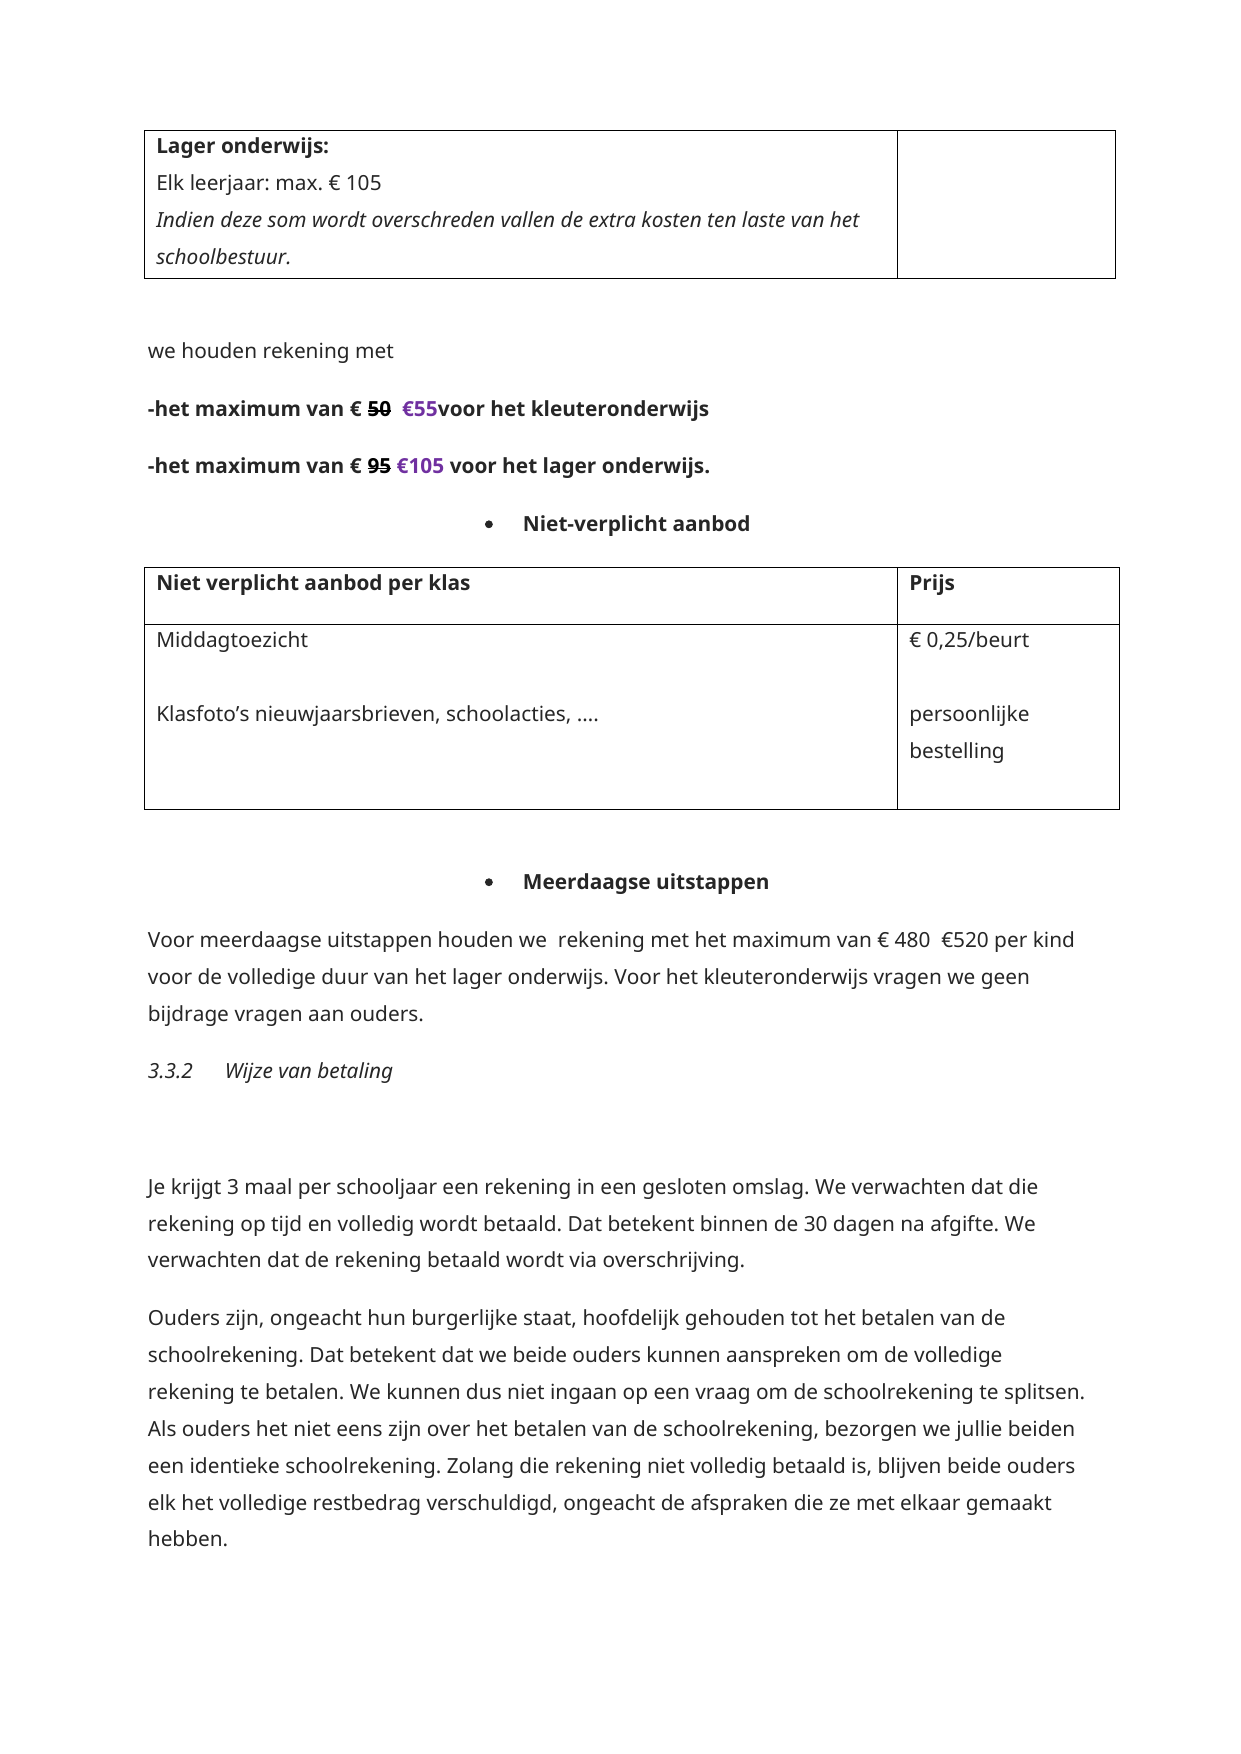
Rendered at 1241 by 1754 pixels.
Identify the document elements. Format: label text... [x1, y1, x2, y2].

table_cell € 0,25/beurt persoonlijke bestelling [898, 625, 1119, 808]
text Niet-verplicht aanbod [485, 509, 1092, 538]
table_header Prijs [898, 568, 1119, 624]
text Meerdaagse uitstappen [485, 867, 1092, 896]
subtitle Wijze van betaling [148, 1056, 1092, 1085]
table_header Niet verplicht aanbod per klas [145, 568, 897, 624]
table_cell Middagtoezicht Klasfoto’s nieuwjaarsbrieven, schoolacties, …. [145, 625, 897, 808]
